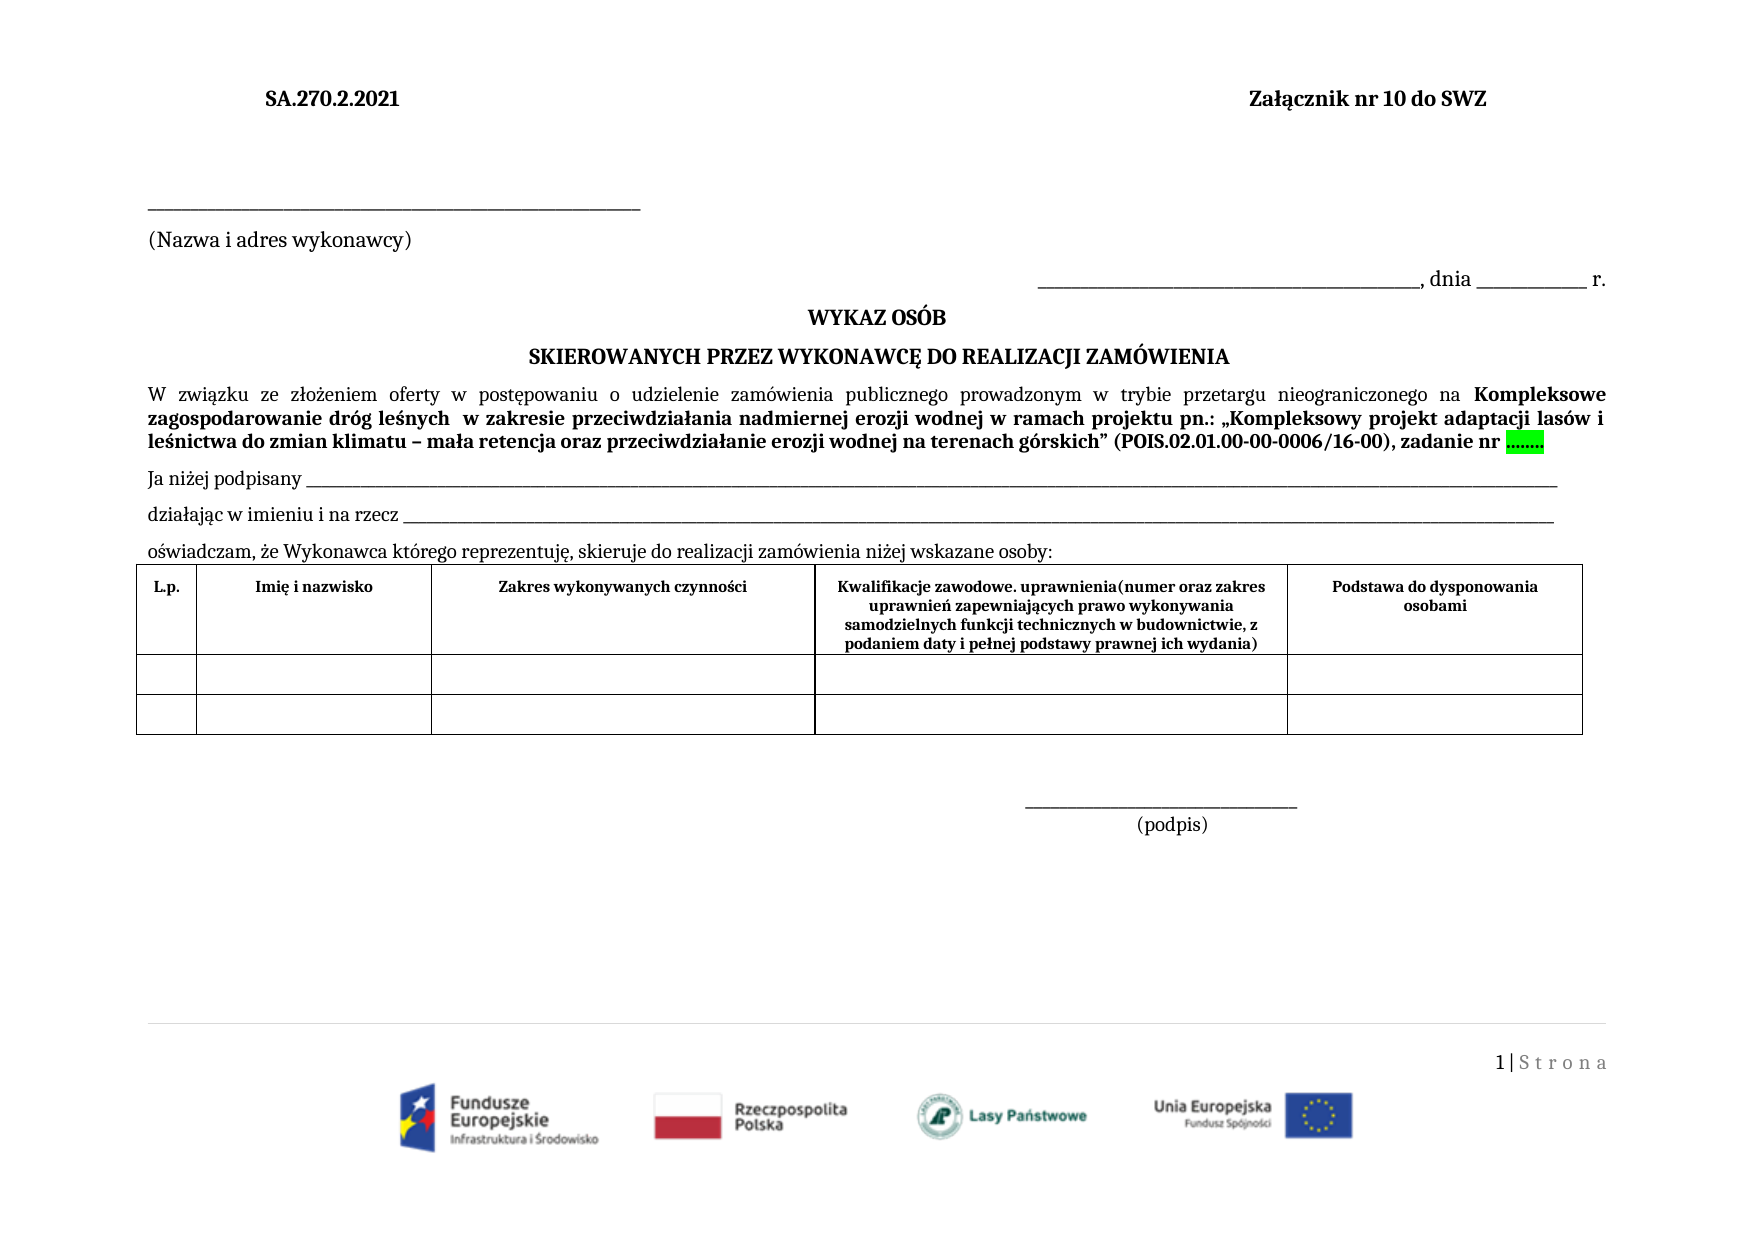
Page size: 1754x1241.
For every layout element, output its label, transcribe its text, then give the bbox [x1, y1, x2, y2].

text Ja niżej podpisany __________________________________________________________________________________________________________________________________________________________________ [148, 467, 1606, 491]
text (Nazwa i adres wykonawcy) [148, 227, 1606, 253]
text działając w imieniu i na rzecz _____________________________________________________________________________________________________________________________________________________ [148, 503, 1606, 527]
table_header L.p. [137, 565, 196, 654]
table_header Imię i nazwisko [197, 565, 431, 654]
text SKIEROWANYCH PRZEZ WYKONAWCĘ DO REALIZACJI ZAMÓWIENIA [148, 343, 1606, 370]
table_cell [816, 655, 1287, 694]
text ________________________________ (podpis) [738, 786, 1606, 836]
text oświadczam, że Wykonawca którego reprezentuję, skieruje do realizacji zamówienia niżej wskazane osoby: [148, 539, 1606, 563]
table_header Zakres wykonywanych czynności [432, 565, 814, 654]
table_cell [1288, 695, 1582, 733]
table_cell [137, 655, 196, 694]
text W związku ze złożeniem oferty w postępowaniu o udzielenie zamówienia publicznego prowadzonym w trybie przetargu nieograniczonego na Kompleksowe zagospodarowanie dróg leśnych w zakresie przeciwdziałania nadmiernej erozji wodnej w ramach projektu pn.: „Kompleksowy projekt adaptacji lasów i leśnictwa do zmian klimatu – mała retencja oraz przeciwdziałanie erozji wodnej na terenach górskich” (POIS.02.01.00-00-0006/16-00), zadanie nr ........ [148, 382, 1606, 454]
table_header Kwalifikacje zawodowe. uprawnienia(numer oraz zakres uprawnień zapewniających prawo wykonywania samodzielnych funkcji technicznych w budownictwie, z podaniem daty i pełnej podstawy prawnej ich wydania) [816, 565, 1287, 654]
text WYKAZ OSÓB [148, 304, 1606, 331]
table_cell [197, 695, 431, 733]
picture [385, 1074, 1369, 1167]
text __________________________________________________________ [148, 188, 1606, 214]
table_header Podstawa do dysponowania osobami [1288, 565, 1582, 654]
table_cell [1288, 655, 1582, 694]
table_cell [137, 695, 196, 733]
table_cell [197, 655, 431, 694]
text _____________________________________________, dnia _____________ r. [148, 266, 1606, 292]
table_cell [432, 655, 814, 694]
table_cell [432, 695, 814, 733]
table_cell [816, 695, 1287, 733]
